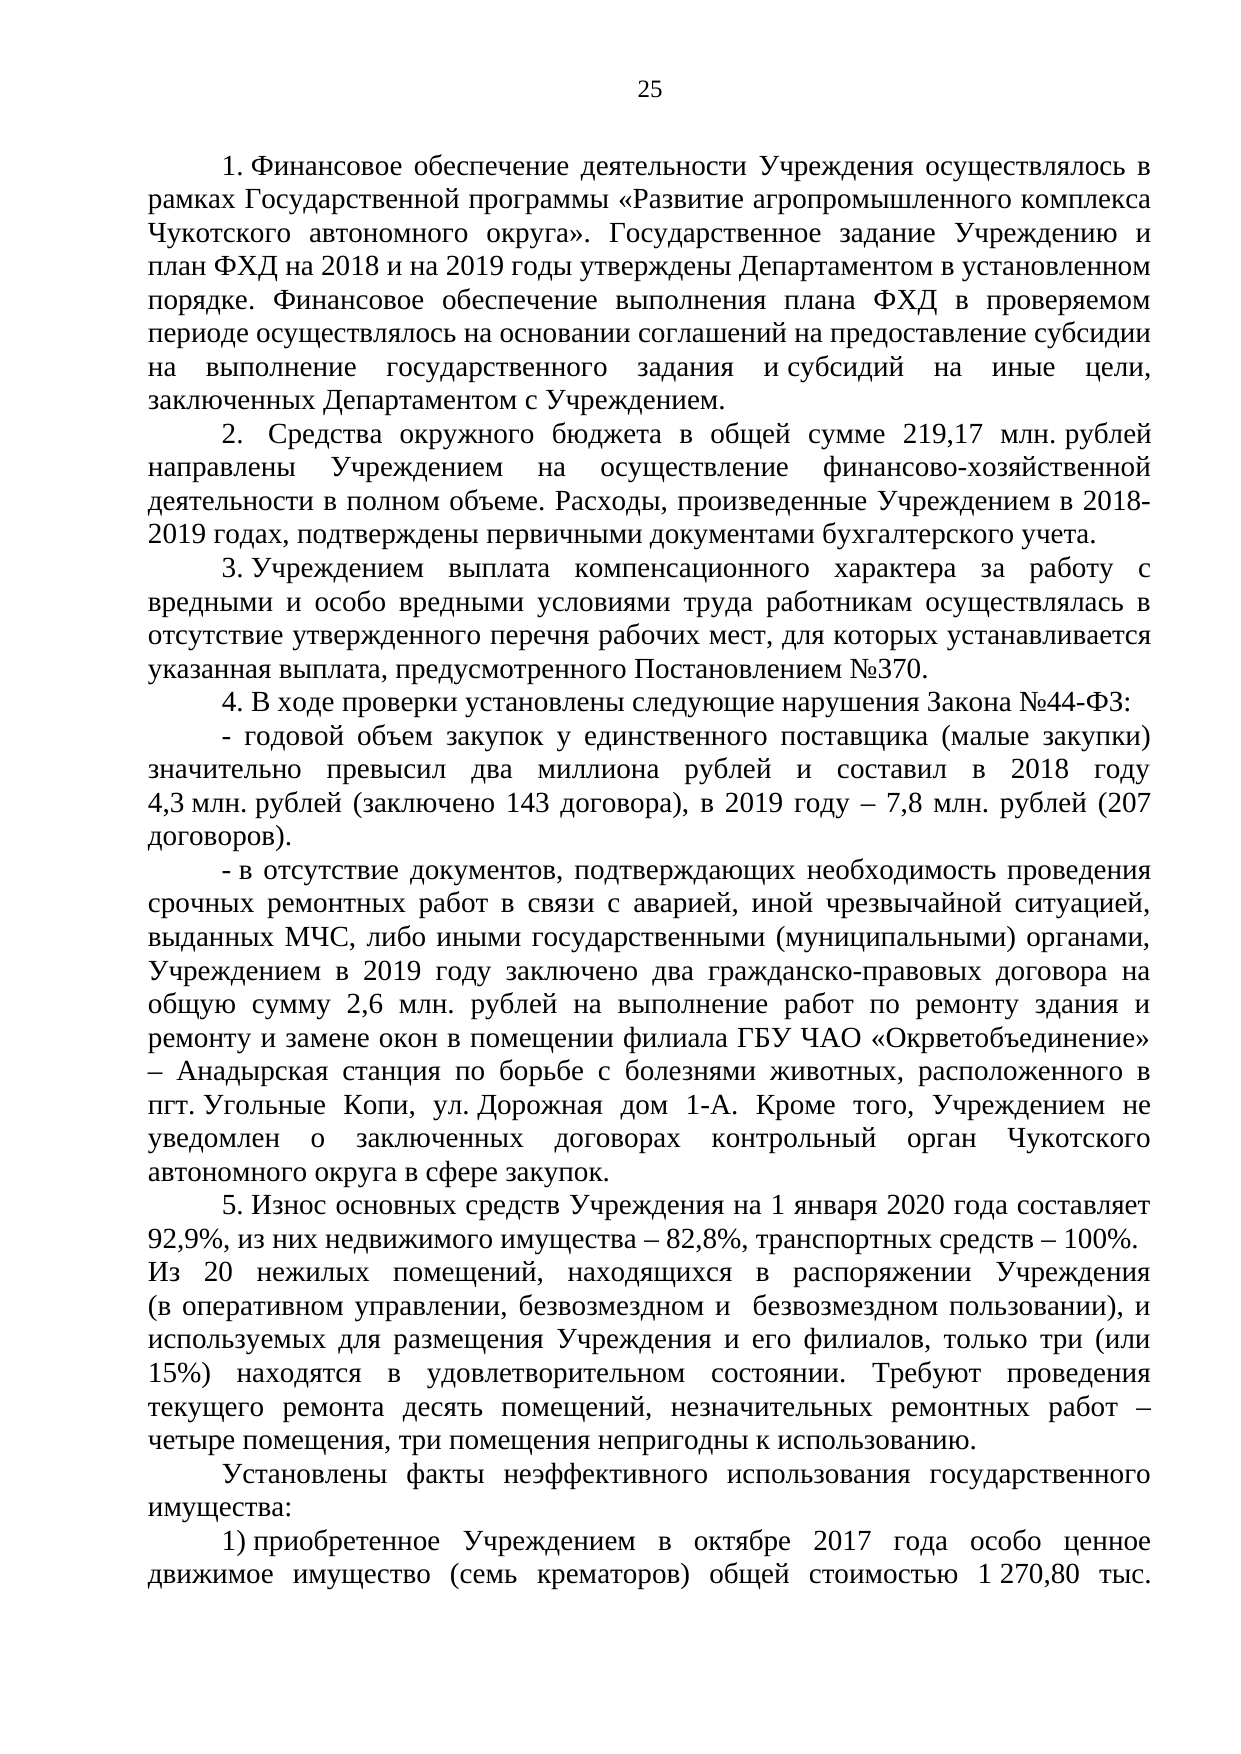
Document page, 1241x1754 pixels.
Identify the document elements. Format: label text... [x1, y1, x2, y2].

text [148, 1523, 1152, 1590]
text Установлены факты неэффективного использования государственного имущества: [148, 1456, 1152, 1523]
text - в отсутствие документов, подтверждающих необходимость проведения срочных ремонтных работ в связи с аварией, иной чрезвычайной ситуацией, выданных МЧС, либо иными государственными (муниципальными) органами, Учреждением в 2019 году заключено два гражданско-правовых договора на общую сумму 2,6 млн. рублей на выполнение работ по ремонту здания и ремонту и замене окон в помещении филиала ГБУ ЧАО «Окрветобъединение» – Анадырская станция по борьбе с болезнями животных, расположенного в пгт. Угольные Копи, ул. Дорожная дом 1-А. Кроме того, Учреждением не уведомлен о заключенных договорах контрольный орган Чукотского автономного округа в сфере закупок. [148, 852, 1152, 1187]
list 4. В ходе проверки установлены следующие нарушения Закона №44-ФЗ: [148, 684, 1152, 718]
text 3. Учреждением выплата компенсационного характера за работу с вредными и особо вредными условиями труда работникам осуществлялась в отсутствие утвержденного перечня рабочих мест, для которых устанавливается указанная выплата, предусмотренного Постановлением №370. [148, 550, 1152, 684]
text - годовой объем закупок у единственного поставщика (малые закупки) значительно превысил два миллиона рублей и составил в 2018 году 4,3 млн. рублей (заключено 143 договора), в 2019 году – 7,8 млн. рублей (207 договоров). [148, 718, 1152, 852]
text 1. Финансовое обеспечение деятельности Учреждения осуществлялось в рамках Государственной программы «Развитие агропромышленного комплекса Чукотского автономного округа». Государственное задание Учреждению и план ФХД на 2018 и на 2019 годы утверждены Департаментом в установленном порядке. Финансовое обеспечение выполнения плана ФХД в проверяемом периоде осуществлялось на основании соглашений на предоставление субсидии на выполнение государственного задания и субсидий на иные цели, заключенных Департаментом с Учреждением. [148, 148, 1152, 416]
text 2. Средства окружного бюджета в общей сумме 219,17 млн. рублей направлены Учреждением на осуществление финансово-хозяйственной деятельности в полном объеме. Расходы, произведенные Учреждением в 2018-2019 годах, подтверждены первичными документами бухгалтерского учета. [148, 416, 1152, 550]
text 5. Износ основных средств Учреждения на 1 января 2020 года составляет 92,9%, из них недвижимого имущества – 82,8%, транспортных средств – 100%. [148, 1187, 1152, 1254]
text Из 20 нежилых помещений, находящихся в распоряжении Учреждения (в оперативном управлении, безвозмездном и безвозмездном пользовании), и используемых для размещения Учреждения и его филиалов, только три (или 15%) находятся в удовлетворительном состоянии. Требуют проведения текущего ремонта десять помещений, незначительных ремонтных работ – четыре помещения, три помещения непригодны к использованию. [148, 1254, 1152, 1456]
